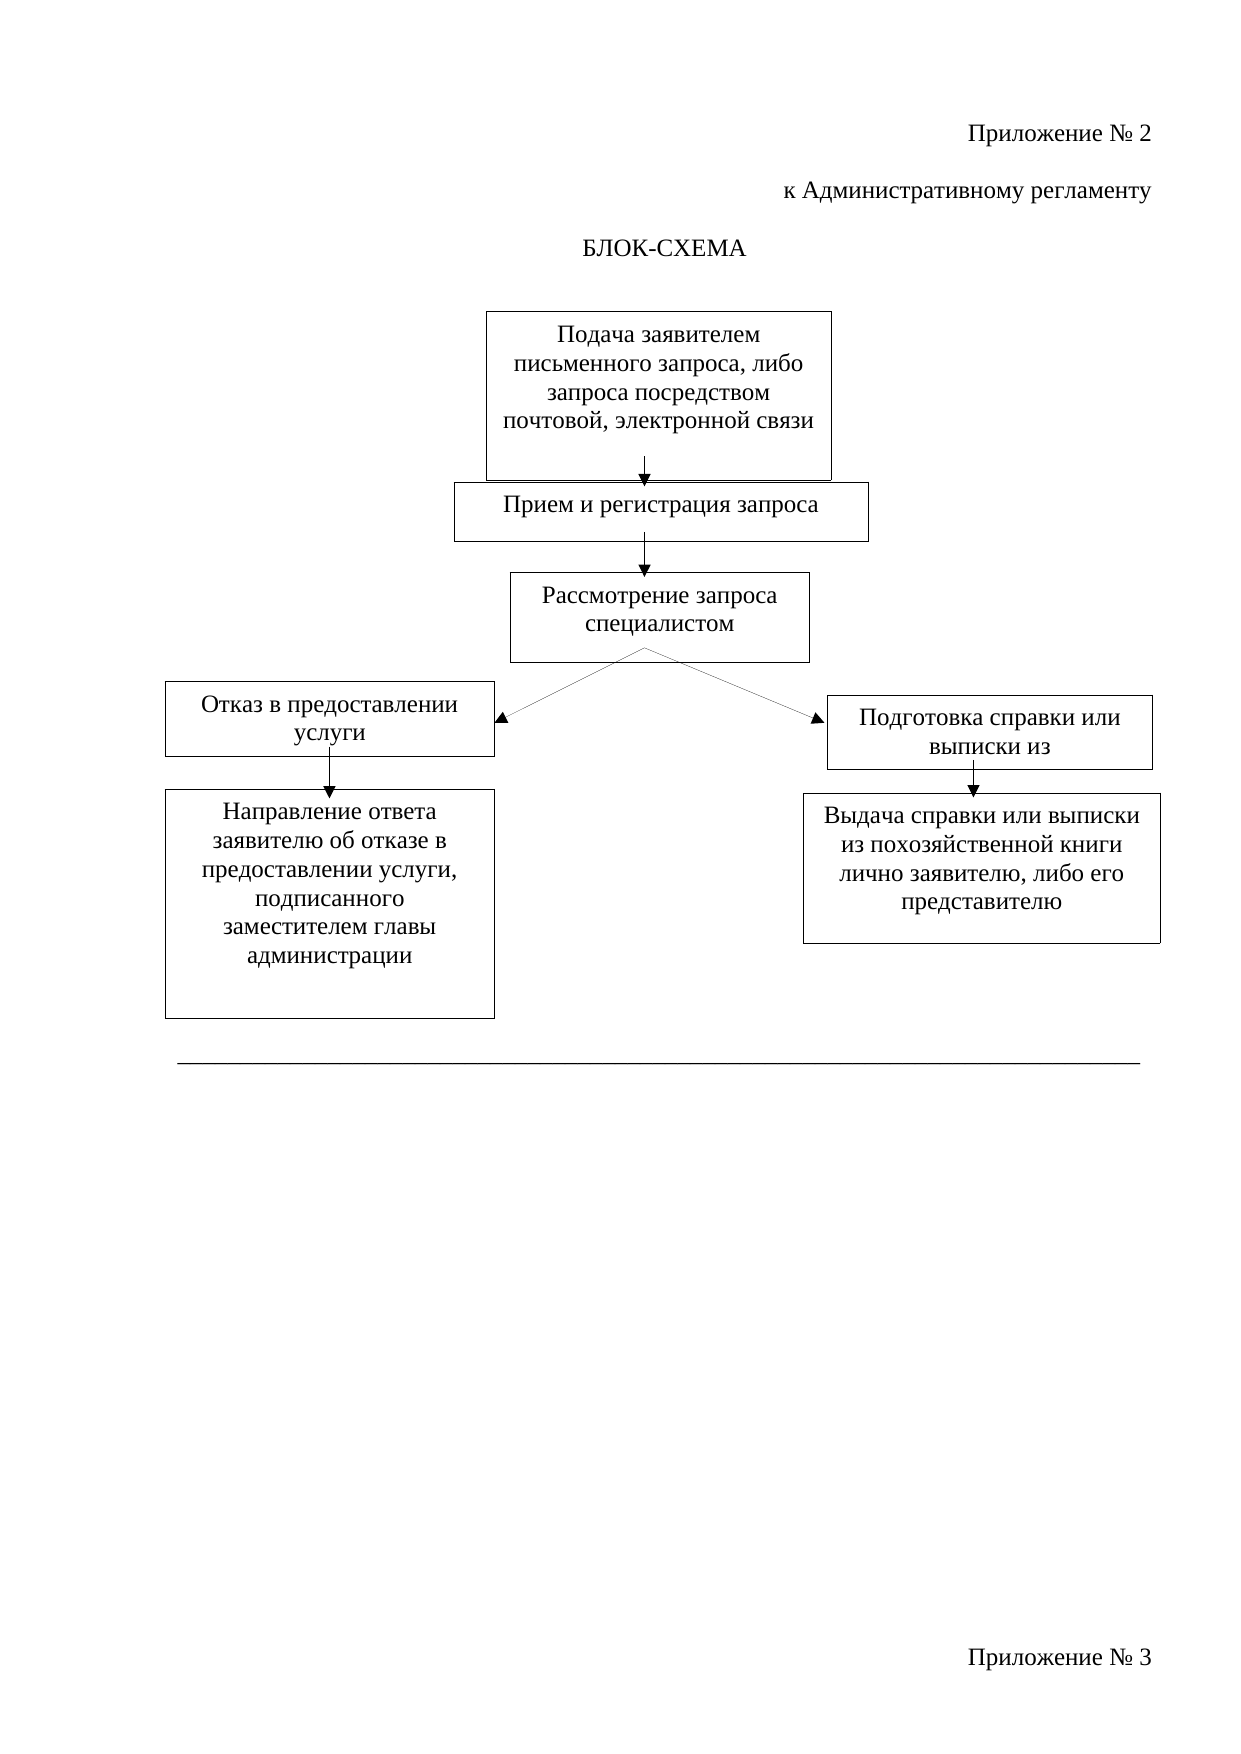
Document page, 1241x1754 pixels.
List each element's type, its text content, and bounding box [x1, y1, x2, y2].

text _____________________________________________________________________________ [177, 1038, 1152, 1067]
text к Административному регламенту [605, 147, 1152, 204]
text Приложение № 2 [177, 118, 1152, 147]
text БЛОК-СХЕМА [177, 233, 1152, 262]
text Приложение № 3 [177, 1642, 1152, 1671]
